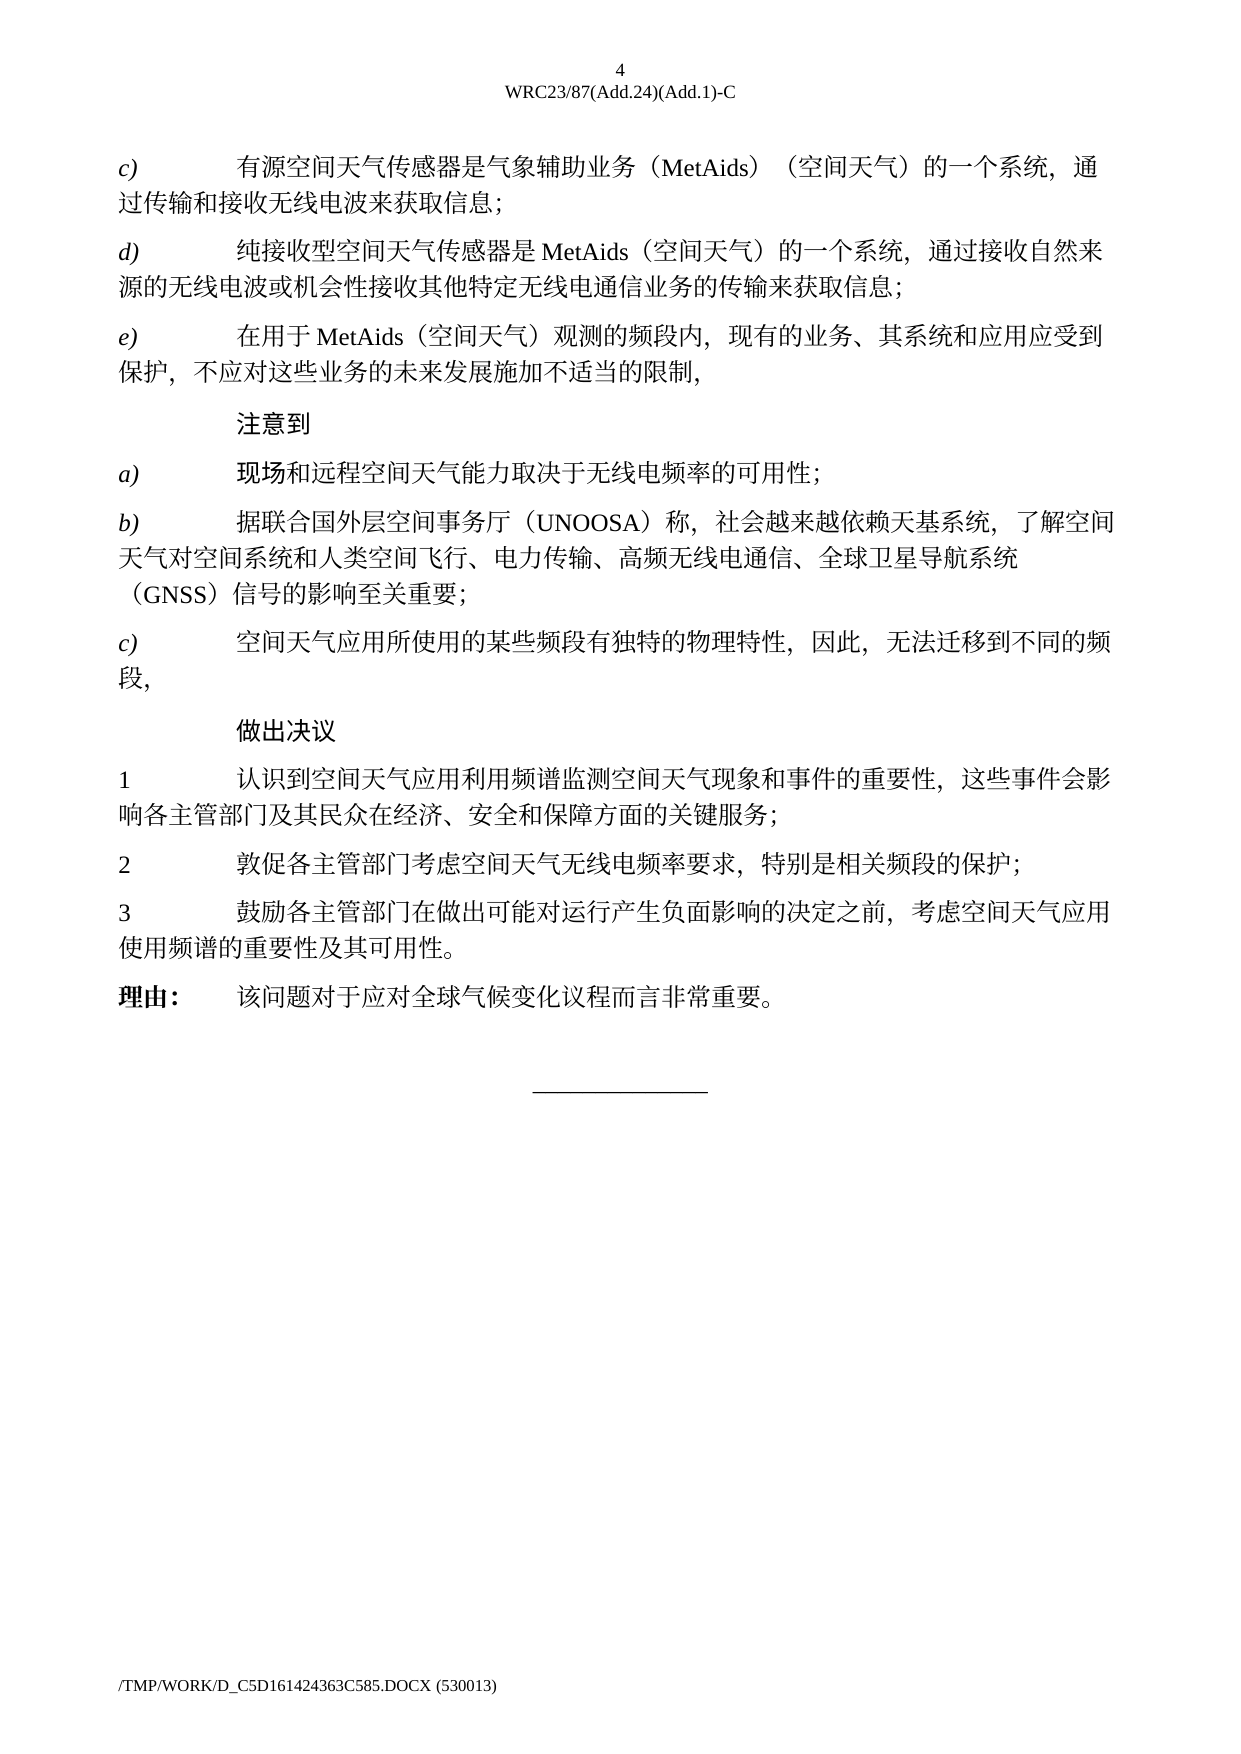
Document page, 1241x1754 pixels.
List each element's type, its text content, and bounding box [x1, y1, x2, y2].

text 理由： 该问题对于应对全球气候变化议程而言非常重要。 [118, 977, 1122, 1013]
text 3 鼓励各主管部门在做出可能对运行产生负面影响的决定之前，考虑空间天气应用使用频谱的重要性及其可用性。 [118, 893, 1122, 965]
text 注意到 [236, 405, 1122, 441]
text 1 认识到空间天气应用利用频谱监测空间天气现象和事件的重要性，这些事件会影响各主管部门及其民众在经济、安全和保障方面的关键服务； [118, 760, 1122, 832]
text c) 空间天气应用所使用的某些频段有独特的物理特性，因此，无法迁移到不同的频段， [118, 623, 1122, 695]
text d) 纯接收型空间天气传感器是MetAids（空间天气）的一个系统，通过接收自然来源的无线电波或机会性接收其他特定无线电通信业务的传输来获取信息； [118, 232, 1122, 304]
text c) 有源空间天气传感器是气象辅助业务（MetAids）（空间天气）的一个系统，通过传输和接收无线电波来获取信息； [118, 148, 1122, 219]
text b) 据联合国外层空间事务厅（UNOOSA）称，社会越来越依赖天基系统，了解空间天气对空间系统和人类空间飞行、电力传输、高频无线电通信、全球卫星导航系统（GNSS）信号的影响至关重要； [118, 502, 1122, 610]
text e) 在用于MetAids（空间天气）观测的频段内，现有的业务、其系统和应用应受到保护，不应对这些业务的未来发展施加不适当的限制， [118, 316, 1122, 388]
text 2 敦促各主管部门考虑空间天气无线电频率要求，特别是相关频段的保护； [118, 844, 1122, 880]
text ______________ [118, 1067, 1122, 1096]
text 做出决议 [236, 711, 1122, 748]
text a) 现场和远程空间天气能力取决于无线电频率的可用性； [118, 454, 1122, 490]
